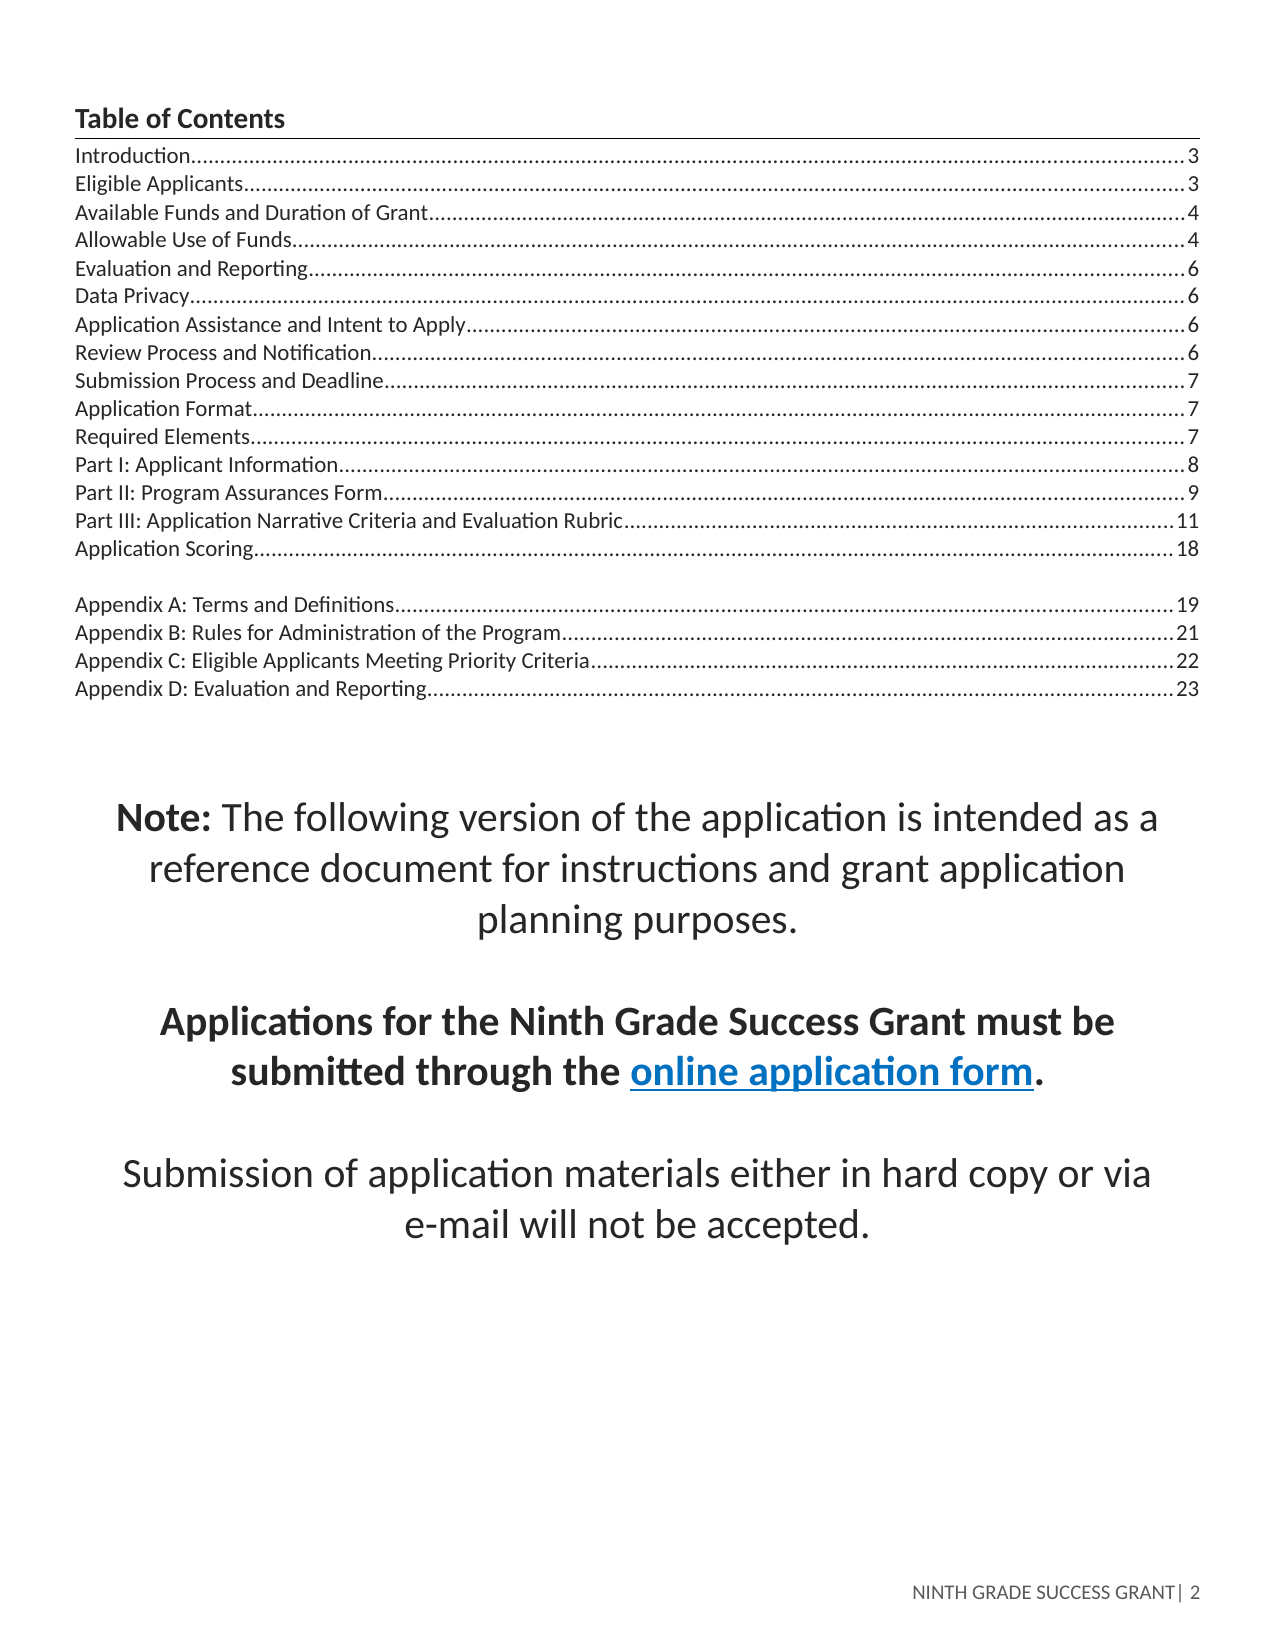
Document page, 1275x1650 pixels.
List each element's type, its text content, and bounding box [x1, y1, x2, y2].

text e-mail will not be accepted. [75, 1198, 1200, 1249]
text Applications for the Ninth Grade Success Grant must be submitted through the online application form. [75, 994, 1200, 1096]
text Note: The following version of the application is intended as a reference document for instructions and grant application planning purposes. [75, 791, 1200, 944]
text Submission of application materials either in hard copy or via [75, 1147, 1200, 1198]
